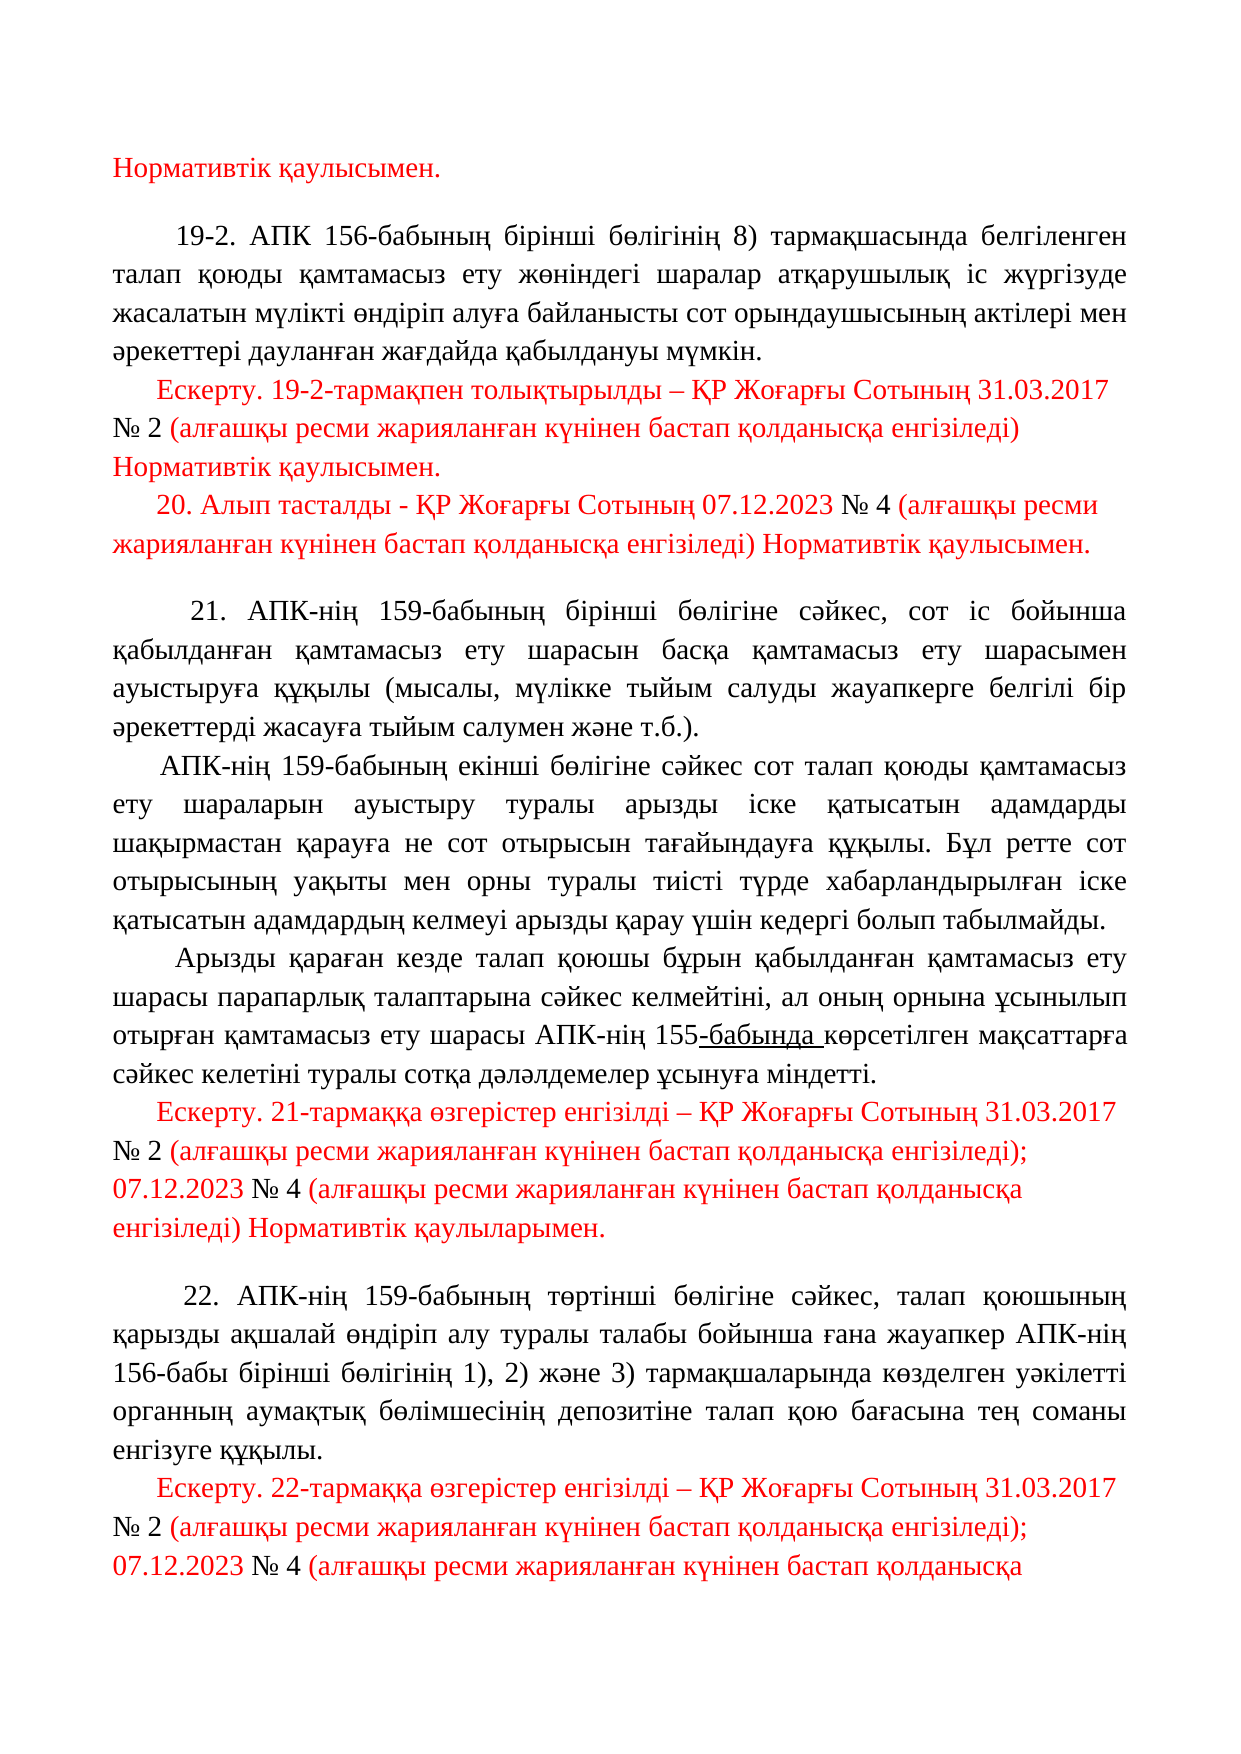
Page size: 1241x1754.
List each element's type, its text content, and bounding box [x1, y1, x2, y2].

text Ескерту. 21-тармаққа өзгерістер енгізілді – ҚР Жоғарғы Сотының 31.03.2017 № 2 (алғашқы ресми жарияланған күнінен бастап қолданысқа енгізіледі); 07.12.2023 № 4 (алғашқы ресми жарияланған күнінен бастап қолданысқа енгізіледі) Нормативтік қаулыларымен. [112, 1094, 1128, 1274]
text Ескерту. 19-2-тармақпен толықтырылды – ҚР Жоғарғы Сотының 31.03.2017 № 2 (алғашқы ресми жарияланған күнінен бастап қолданысқа енгізіледі) Нормативтік қаулысымен. 20. Алып тасталды - ҚР Жоғарғы Сотының 07.12.2023 № 4 (алғашқы ресми жарияланған күнінен бастап қолданысқа енгізіледі) Нормативтік қаулысымен. [112, 372, 1128, 590]
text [112, 1471, 1128, 1581]
text Арызды қараған кезде талап қоюшы бұрын қабылданған қамтамасыз ету шарасы парапарлық талаптарына сәйкес келмейтіні, ал оның орнына ұсынылып отырған қамтамасыз ету шарасы АПК-нің 155-бабында көрсетілген мақсаттарға сәйкес келетіні туралы сотқа дәләлдемелер ұсынуға міндетті. [112, 940, 1128, 1089]
text АПК-нің 159-бабының екінші бөлігіне сәйкес сот талап қоюды қамтамасыз ету шараларын ауыстыру туралы арызды іске қатысатын адамдарды шақырмастан қарауға не сот отырысын тағайындауға құқылы. Бұл ретте сот отырысының уақыты мен орны туралы тиісті түрде хабарландырылған іске қатысатын адамдардың келмеуі арызды қарау үшін кедергі болып табылмайды. [112, 748, 1128, 935]
text 21. АПК-нің 159-бабының бірінші бөлігіне сәйкес, сот іс бойынша қабылданған қамтамасыз ету шарасын басқа қамтамасыз ету шарасымен ауыстыруға құқылы (мысалы, мүлікке тыйым салуды жауапкерге белгілі бір әрекеттерді жасауға тыйым салумен және т.б.). [112, 593, 1128, 743]
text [112, 150, 1128, 214]
text 19-2. АПК 156-бабының бірінші бөлігінің 8) тармақшасында белгіленген талап қоюды қамтамасыз ету жөніндегі шаралар атқарушылық іс жүргізуде жасалатын мүлікті өндіріп алуға байланысты сот орындаушысының актілері мен әрекеттері дауланған жағдайда қабылдануы мүмкін. [112, 218, 1128, 367]
text 22. АПК-нің 159-бабының төртінші бөлігіне сәйкес, талап қоюшының қарызды ақшалай өндіріп алу туралы талабы бойынша ғана жауапкер АПК-нің 156-бабы бірінші бөлігінің 1), 2) және 3) тармақшаларында көзделген уәкілетті органның аумақтық бөлімшесінің депозитіне талап қою бағасына тең соманы енгізуге құқылы. [112, 1278, 1128, 1466]
